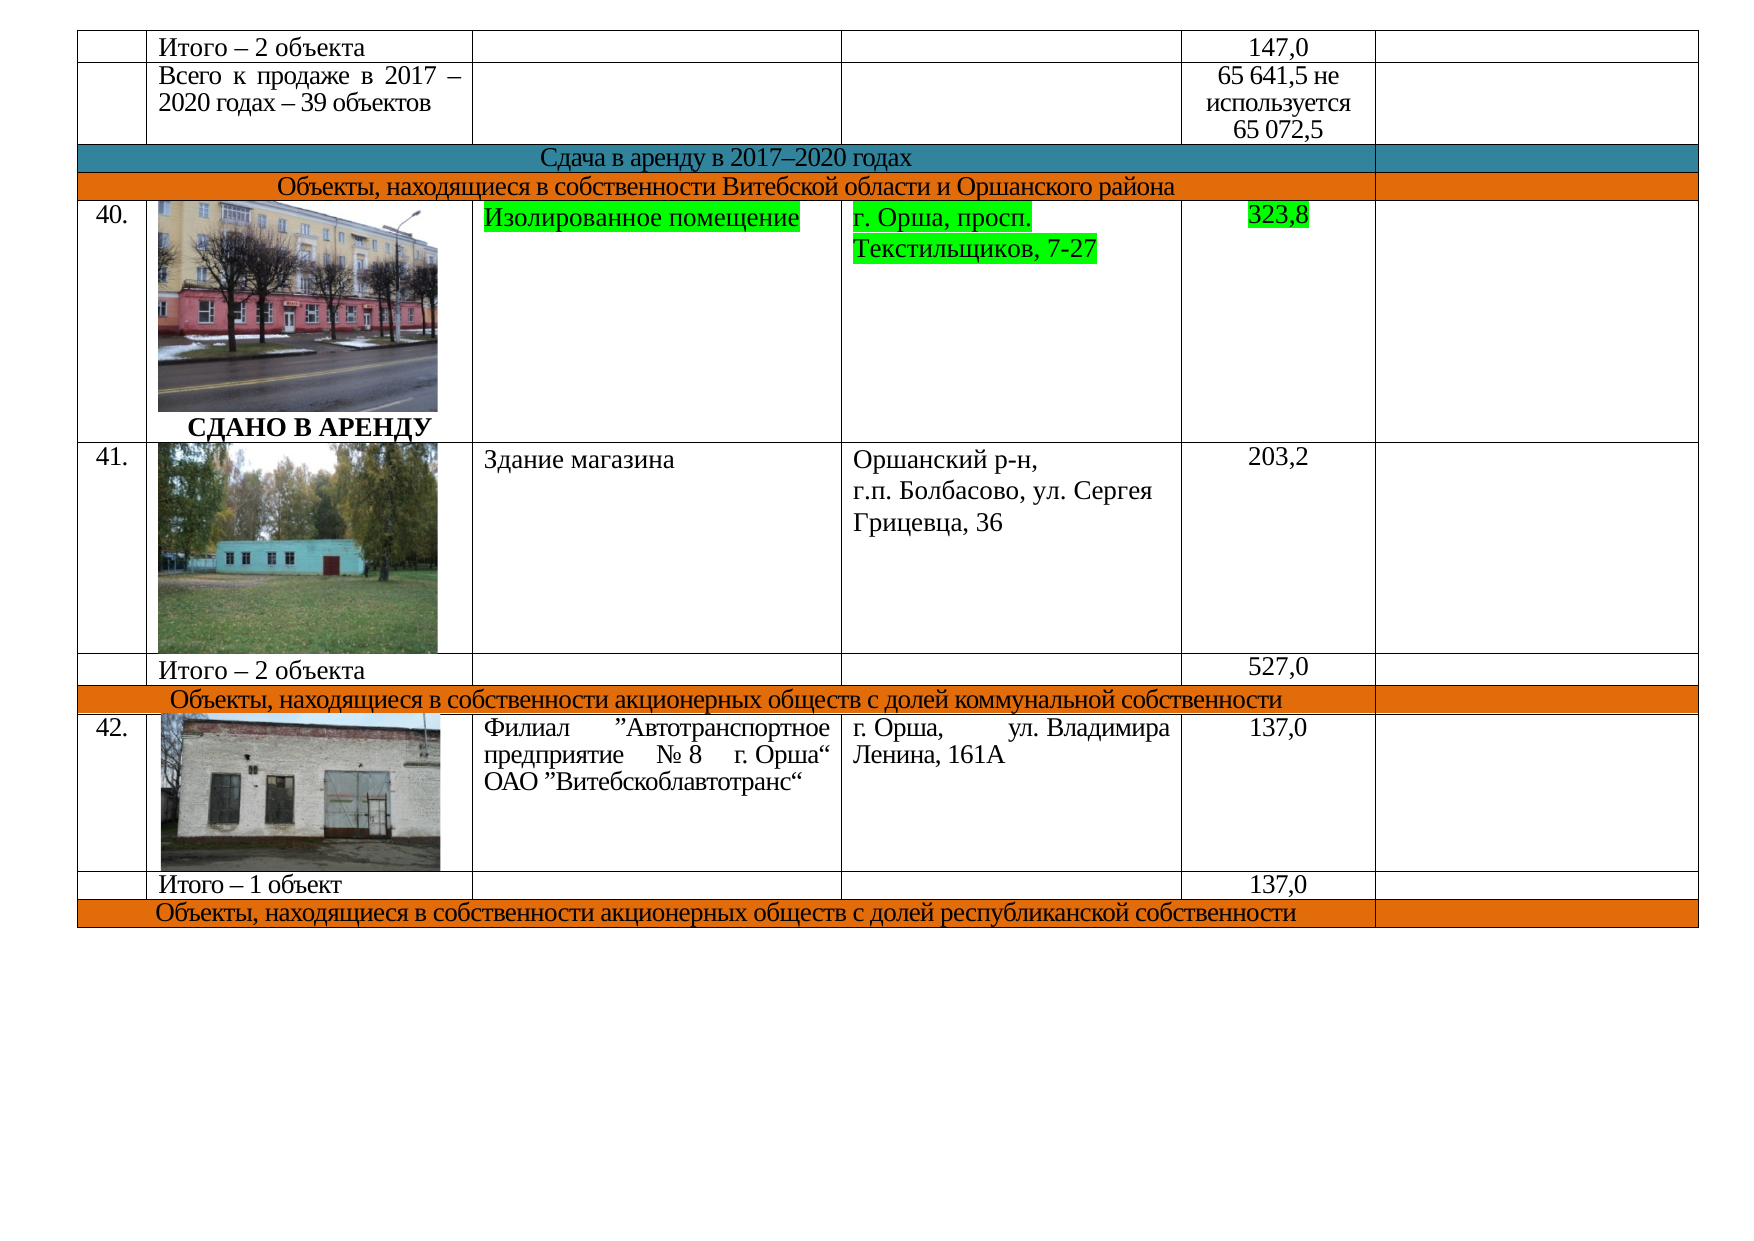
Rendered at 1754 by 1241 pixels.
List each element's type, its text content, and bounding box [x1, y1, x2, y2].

table_cell [78, 63, 146, 144]
table_cell Итого – 2 объекта [147, 31, 472, 62]
table_cell [1376, 654, 1698, 685]
table_cell [441, 715, 472, 871]
picture [158, 443, 438, 654]
table_cell 65 641,5 не используется 65 072,5 [1182, 63, 1375, 144]
table_cell [1376, 145, 1698, 172]
table_cell Объекты, находящиеся в собственности акционерных обществ с долей республиканской собственности [78, 900, 1375, 927]
table_cell г. Орша, просп. Текстильщиков, 7-27 [842, 201, 1181, 442]
table_cell Объекты, находящиеся в собственности Витебской области и Оршанского района [78, 173, 1375, 200]
table_cell 323,8 [1182, 201, 1375, 442]
table_cell Оршанский р-н, г.п. Болбасово, ул. Сергея Грицевца, 36 [842, 443, 1181, 653]
table_cell [1376, 686, 1698, 713]
table_cell г. Орша, ул. Владимира Ленина, 161А [842, 715, 1181, 871]
table_cell [147, 443, 158, 653]
table_cell [473, 872, 841, 899]
table_cell 137,0 [1182, 872, 1375, 899]
table_cell [842, 654, 1181, 685]
table_cell [1376, 443, 1698, 653]
table_cell 203,2 [1182, 443, 1375, 653]
table_cell [842, 63, 1181, 144]
table_cell [1376, 715, 1698, 871]
table_cell [842, 872, 1181, 899]
table_cell [147, 715, 160, 871]
table_cell [1376, 31, 1698, 62]
table_cell Итого – 2 объекта [147, 654, 472, 685]
table_cell Объекты, находящиеся в собственности акционерных обществ с долей коммунальной собственности [78, 686, 1375, 713]
picture [160, 713, 441, 871]
table_cell [473, 31, 841, 62]
picture [158, 201, 438, 412]
table_cell 137,0 [1182, 715, 1375, 871]
table_cell [438, 443, 472, 653]
table_cell Филиал ”Автотранспортное предприятие № 8 г. Орша“ ОАО ”Витебскоблавтотранс“ [473, 715, 841, 871]
table_cell СДАНО В АРЕНДУ [147, 201, 472, 442]
table_cell 147,0 [1182, 31, 1375, 62]
table_cell 42. [78, 715, 146, 871]
table_cell Изолированное помещение [473, 201, 841, 442]
table_cell [1376, 201, 1698, 442]
table_cell [473, 654, 841, 685]
table_cell Всего к продаже в 2017 – 2020 годах – 39 объектов [147, 63, 472, 144]
table_cell Сдача в аренду в 2017–2020 годах [78, 145, 1375, 172]
table_cell [1376, 63, 1698, 144]
table_cell 41. [78, 443, 146, 653]
table_cell 40. [78, 201, 146, 442]
table_cell [78, 31, 146, 62]
table_cell Здание магазина [473, 443, 841, 653]
table_cell [78, 872, 146, 899]
table_cell [78, 654, 146, 685]
table_cell [842, 31, 1181, 62]
table_cell [1376, 900, 1698, 927]
table_cell [1376, 173, 1698, 200]
table_cell [473, 63, 841, 144]
table_cell Итого – 1 объект [147, 872, 472, 899]
table_cell 527,0 [1182, 654, 1375, 685]
table_cell [1376, 872, 1698, 899]
